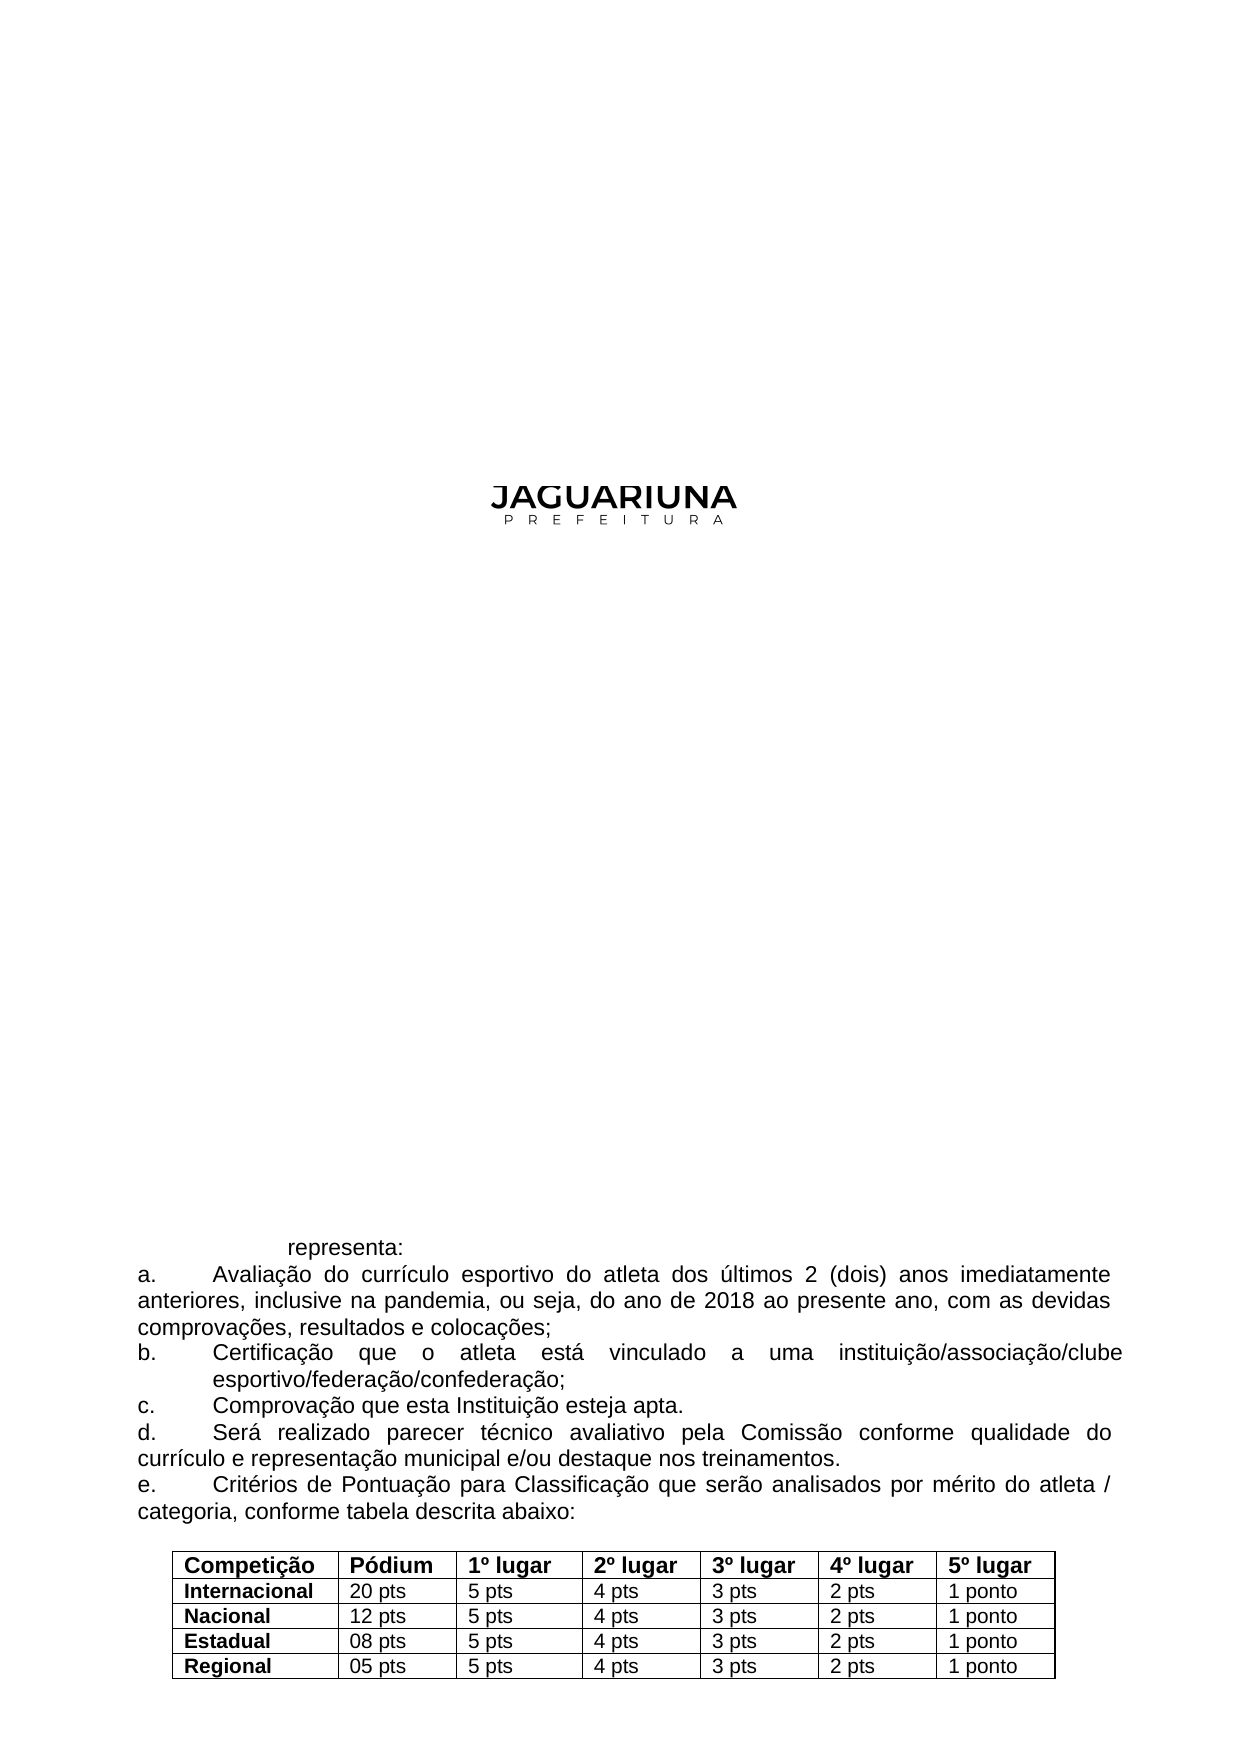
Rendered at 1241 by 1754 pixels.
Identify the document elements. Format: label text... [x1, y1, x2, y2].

table_cell 05 pts [339, 1654, 456, 1678]
table_cell 4 pts [583, 1604, 700, 1628]
table_header 3º lugar [701, 1552, 818, 1578]
table_cell 1 ponto [937, 1604, 1054, 1628]
table_header Pódium [339, 1552, 456, 1578]
table_cell Nacional [173, 1604, 338, 1628]
table_cell Estadual [173, 1629, 338, 1653]
table_header 1º lugar [457, 1552, 582, 1578]
table_cell 3 pts [701, 1654, 818, 1678]
list Será realizado parecer técnico avaliativo pela Comissão conforme qualidade do currículo e representação municipal e/ou destaque nos treinamentos. [137, 1419, 1112, 1471]
table_cell 1 ponto [937, 1579, 1054, 1603]
picture [358, 486, 870, 623]
list Avaliação do currículo esportivo do atleta dos últimos 2 (dois) anos imediatamente anteriores, inclusive na pandemia, ou seja, do ano de 2018 ao presente ano, com as devidas comprovações, resultados e colocações; [137, 1261, 1112, 1340]
table_header 2º lugar [583, 1552, 700, 1578]
table_cell 3 pts [701, 1629, 818, 1653]
table_cell 2 pts [819, 1654, 936, 1678]
table_header Competição [173, 1552, 338, 1578]
table_cell 5 pts [457, 1654, 582, 1678]
table_cell 20 pts [339, 1579, 456, 1603]
table_header 5º lugar [937, 1552, 1054, 1578]
table_cell 4 pts [583, 1629, 700, 1653]
list Critérios de Pontuação para Classificação que serão analisados por mérito do atleta / categoria, conforme tabela descrita abaixo: [137, 1471, 1112, 1524]
table_cell 5 pts [457, 1629, 582, 1653]
table_cell 4 pts [583, 1579, 700, 1603]
table_cell Internacional [173, 1579, 338, 1603]
table_cell 4 pts [583, 1654, 700, 1678]
table_cell 5 pts [457, 1604, 582, 1628]
table_cell 2 pts [819, 1629, 936, 1653]
list Certificação que o atleta está vinculado a uma instituição/associação/clube esportivo/federação/confederação; [137, 1340, 1123, 1392]
table_cell 1 ponto [937, 1629, 1054, 1653]
table_cell 12 pts [339, 1604, 456, 1628]
table_cell 08 pts [339, 1629, 456, 1653]
table_cell 3 pts [701, 1604, 818, 1628]
table_cell 5 pts [457, 1579, 582, 1603]
table_cell 3 pts [701, 1579, 818, 1603]
table_cell 2 pts [819, 1579, 936, 1603]
list Comprovação que esta Instituição esteja apta. [137, 1392, 1112, 1419]
list Segunda Etapa: Avaliação do atleta e a regularidade da instituição que representa: [137, 1234, 1123, 1261]
table_cell 1 ponto [937, 1654, 1054, 1678]
table_header 4º lugar [819, 1552, 936, 1578]
table_cell 2 pts [819, 1604, 936, 1628]
table_cell Regional [173, 1654, 338, 1678]
